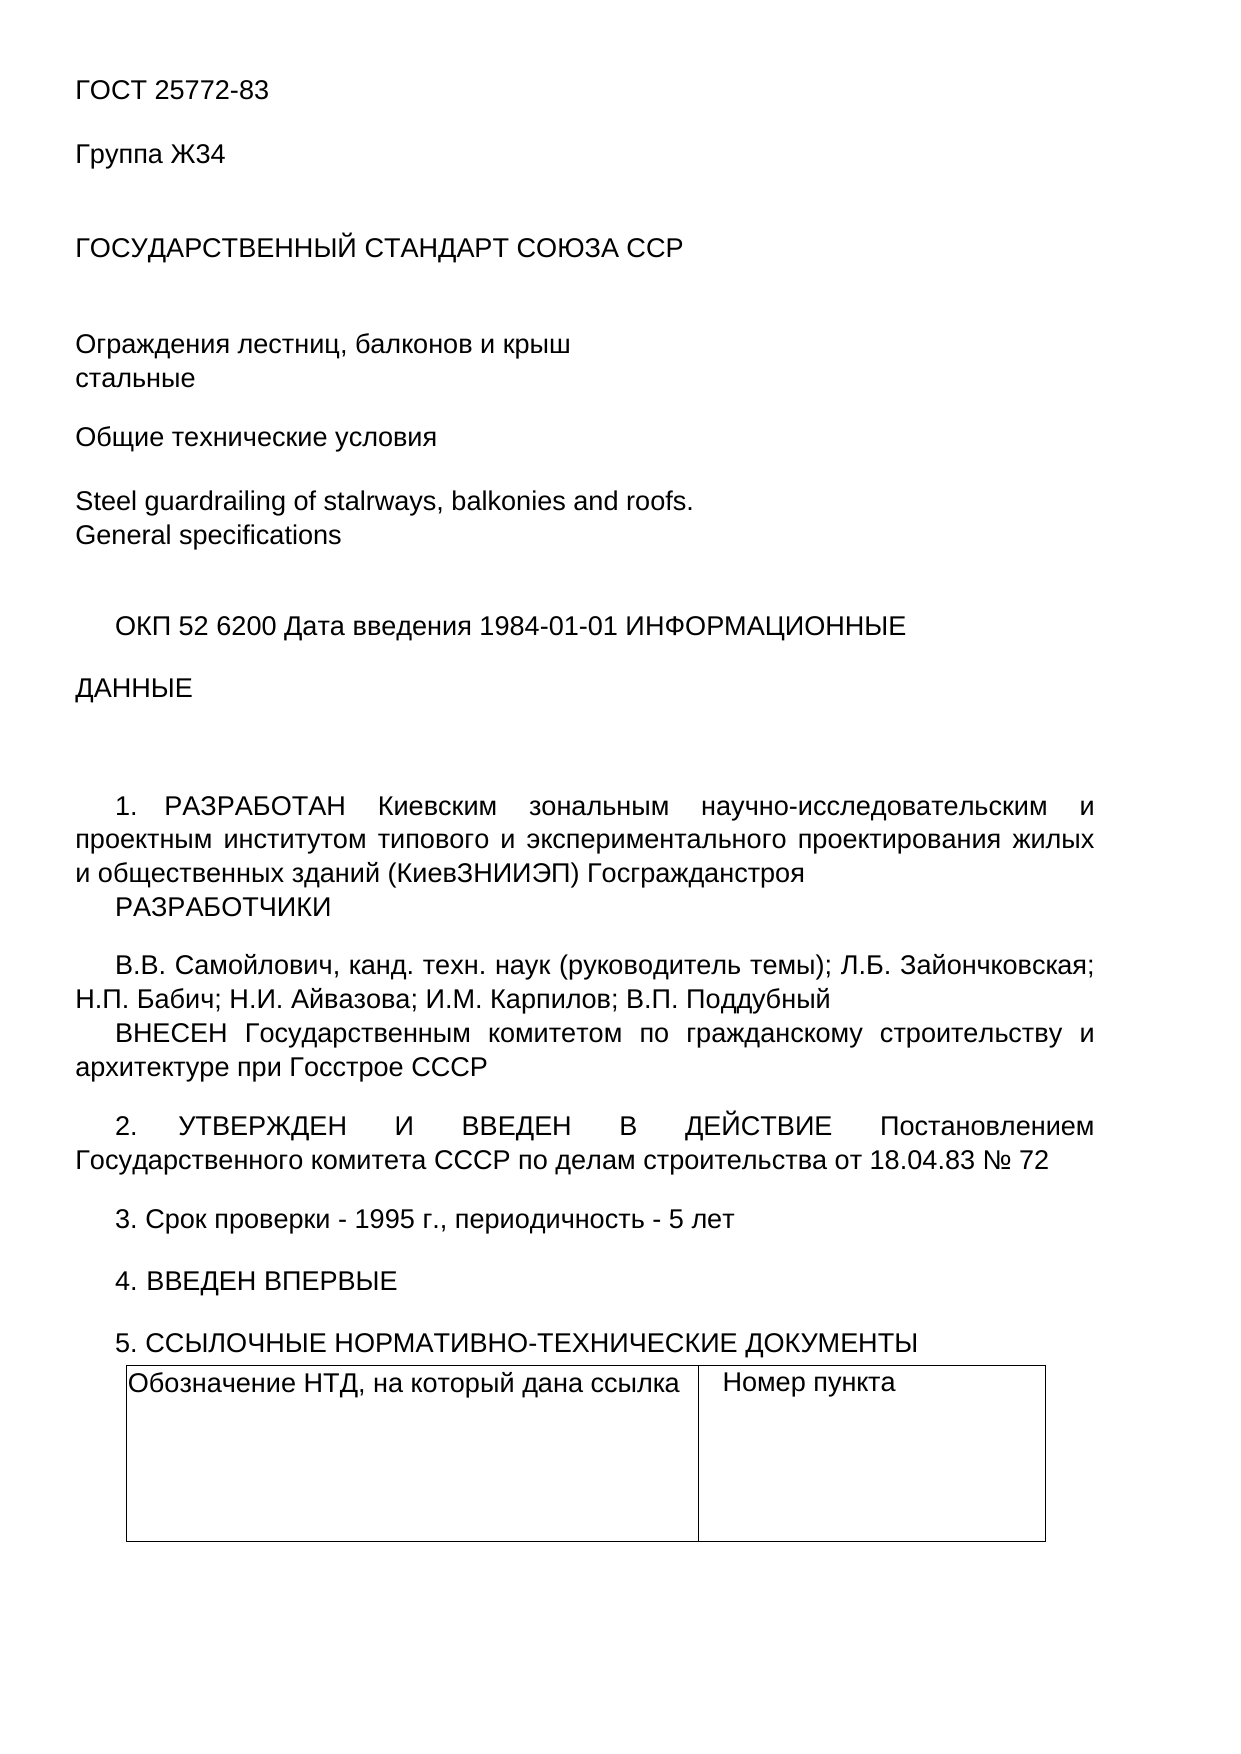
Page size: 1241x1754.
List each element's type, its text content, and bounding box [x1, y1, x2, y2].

text Steel guardrailing of stalrways, balkonies and roofs. General specifications [75, 484, 695, 552]
text ГОСТ 25772-83 [75, 77, 1099, 104]
list ВВЕДЕН ВПЕРВЫЕ [75, 1241, 1099, 1303]
text Общие технические условия [75, 424, 1099, 452]
text Ограждения лестниц, балконов и крыш стальные [75, 326, 695, 394]
text В.В. Самойлович, канд. техн. наук (руководитель темы); Л.Б. Зайончковская; Н.П. Бабич; Н.И. Айвазова; И.М. Карпилов; В.П. Поддубный [75, 947, 1095, 1015]
table_header Номер пункта [699, 1366, 1045, 1541]
text ГОСУДАРСТВЕННЫЙ СТАНДАРТ СОЮЗА ССР [75, 236, 1099, 263]
list УТВЕРЖДЕН И ВВЕДЕН В ДЕЙСТВИЕ Постановлением Государственного комитета СССР по делам строительства от 18.04.83 № 72 [75, 1108, 1095, 1176]
text ОКП 52 6200 Дата введения 1984-01-01 ИНФОРМАЦИОННЫЕ ДАННЫЕ [75, 586, 929, 709]
list РАЗРАБОТАН Киевским зональным научно-исследовательским и проектным институтом типового и экспериментального проектирования жилых и общественных зданий (КиевЗНИИЭП) Госгражданстроя [75, 788, 1095, 889]
text ВНЕСЕН Государственным комитетом по гражданскому строительству и архитектуре при Госстрое СССР [75, 1015, 1095, 1083]
text Группа Ж34 [75, 142, 1099, 169]
table_header Обозначение НТД, на который дана ссылка [127, 1366, 698, 1541]
list Срок проверки - 1995 г., периодичность - 5 лет [75, 1179, 1099, 1241]
text РАЗРАБОТЧИКИ [75, 889, 1099, 923]
list ССЫЛОЧНЫЕ НОРМАТИВНО-ТЕХНИЧЕСКИЕ ДОКУМЕНТЫ [75, 1303, 1099, 1364]
